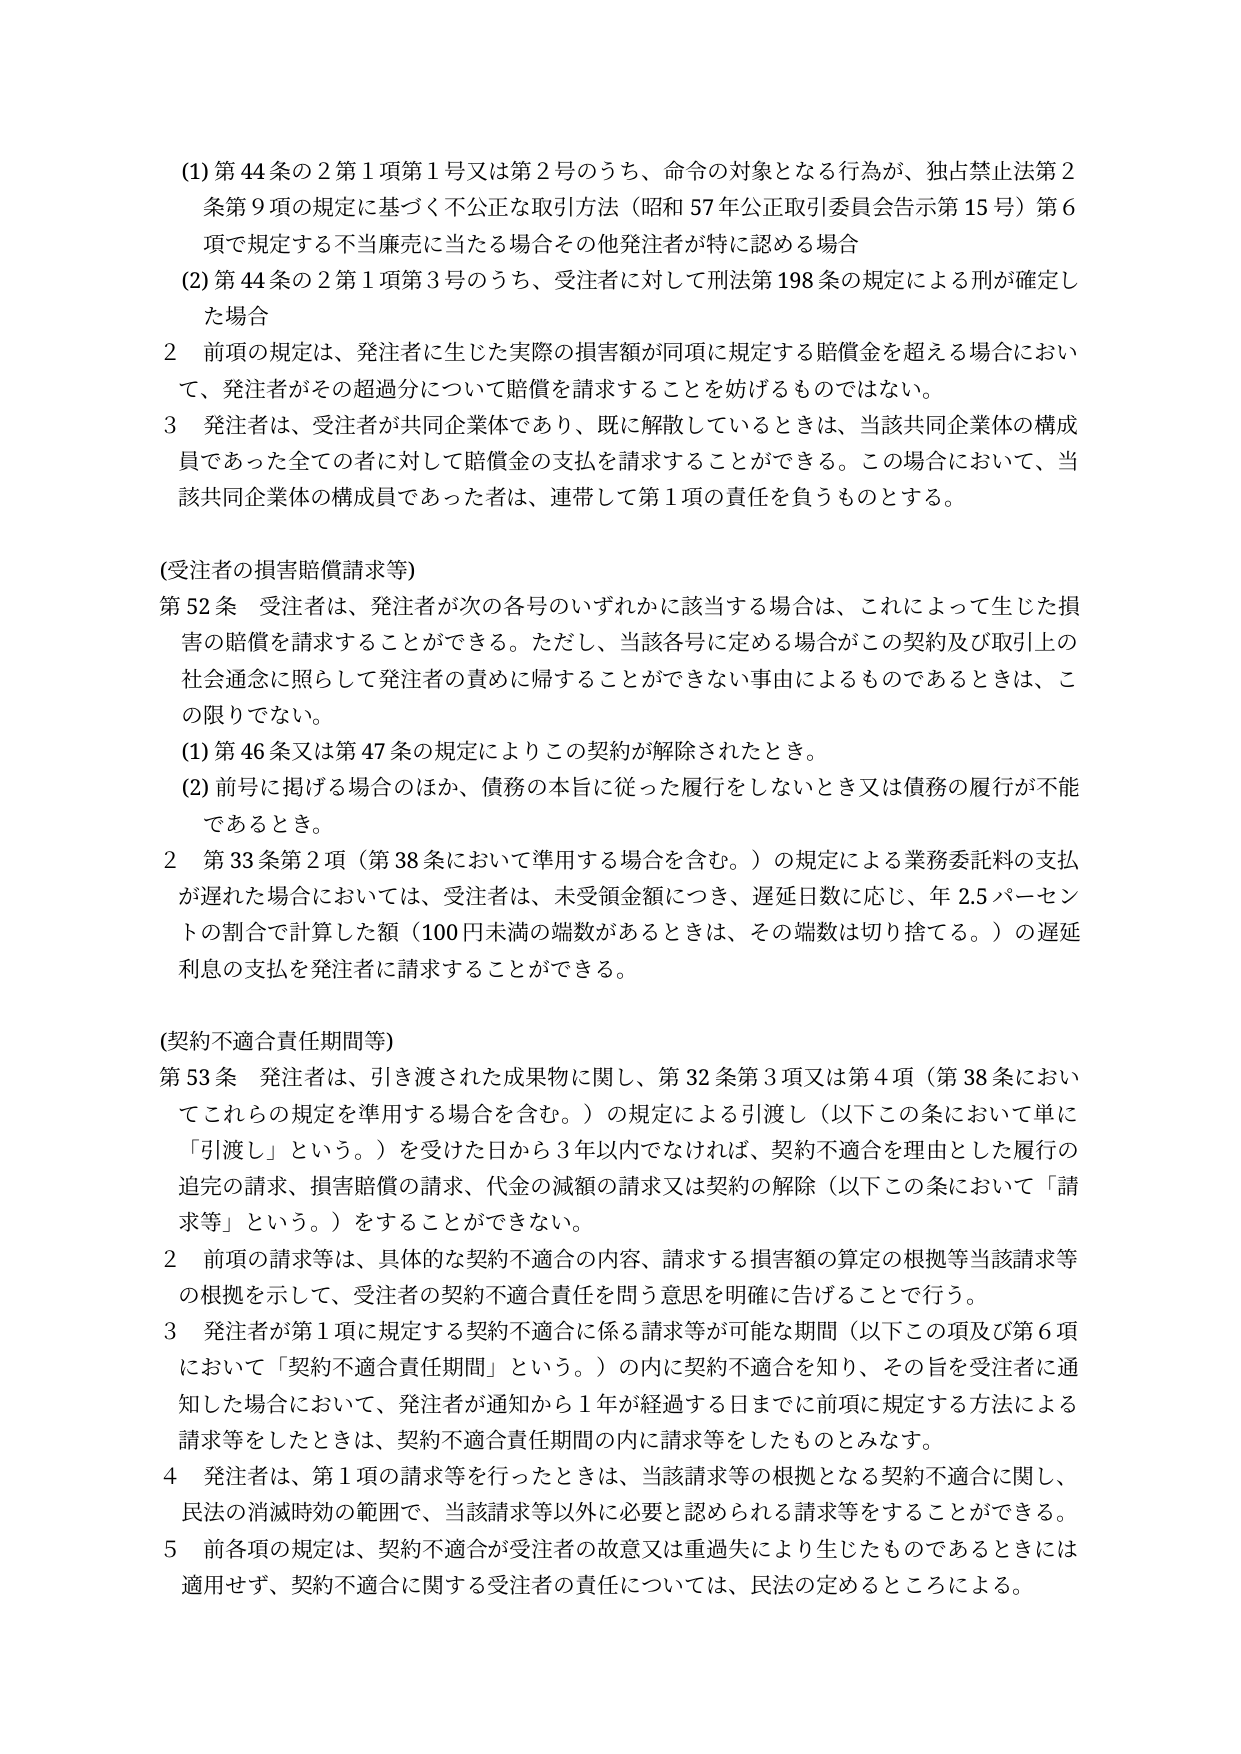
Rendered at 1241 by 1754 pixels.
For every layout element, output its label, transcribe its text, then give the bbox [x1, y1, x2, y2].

text ２ 第33条第２項（第38条において準用する場合を含む。）の規定による業務委託料の支払が遅れた場合においては、受注者は、未受領金額につき、遅延日数に応じ、年2.5パーセントの割合で計算した額（100円未満の端数があるときは、その端数は切り捨てる。）の遅延利息の支払を発注者に請求することができる。 [159, 841, 1081, 986]
text (受注者の損害賠償請求等) [159, 551, 1081, 587]
text (2) 前号に掲げる場合のほか、債務の本旨に従った履行をしないとき又は債務の履行が不能であるとき。 [159, 768, 1081, 841]
text 第53条 発注者は、引き渡された成果物に関し、第32条第３項又は第４項（第38条においてこれらの規定を準用する場合を含む。）の規定による引渡し（以下この条において単に「引渡し」という。）を受けた日から３年以内でなければ、契約不適合を理由とした履行の追完の請求、損害賠償の請求、代金の減額の請求又は契約の解除（以下この条において「請求等」という。）をすることができない。 [159, 1058, 1081, 1239]
text ２ 前項の請求等は、具体的な契約不適合の内容、請求する損害額の算定の根拠等当該請求等の根拠を示して、受注者の契約不適合責任を問う意思を明確に告げることで行う。 [159, 1239, 1081, 1312]
text ５ 前各項の規定は、契約不適合が受注者の故意又は重過失により生じたものであるときには適用せず、契約不適合に関する受注者の責任については、民法の定めるところによる。 [159, 1529, 1081, 1602]
text ３ 発注者は、受注者が共同企業体であり、既に解散しているときは、当該共同企業体の構成員であった全ての者に対して賠償金の支払を請求することができる。この場合において、当該共同企業体の構成員であった者は、連帯して第１項の責任を負うものとする。 [159, 406, 1081, 514]
text ３ 発注者が第１項に規定する契約不適合に係る請求等が可能な期間（以下この項及び第６項において「契約不適合責任期間」という。）の内に契約不適合を知り、その旨を受注者に通知した場合において、発注者が通知から１年が経過する日までに前項に規定する方法による請求等をしたときは、契約不適合責任期間の内に請求等をしたものとみなす。 [159, 1312, 1081, 1457]
text 第52条 受注者は、発注者が次の各号のいずれかに該当する場合は、これによって生じた損害の賠償を請求することができる。ただし、当該各号に定める場合がこの契約及び取引上の社会通念に照らして発注者の責めに帰することができない事由によるものであるときは、この限りでない。 [159, 587, 1081, 732]
text (2) 第44条の２第１項第３号のうち、受注者に対して刑法第198条の規定による刑が確定した場合 [181, 261, 1081, 333]
text (契約不適合責任期間等) [159, 1022, 1081, 1058]
text ２ 前項の規定は、発注者に生じた実際の損害額が同項に規定する賠償金を超える場合において、発注者がその超過分について賠償を請求することを妨げるものではない。 [159, 333, 1081, 406]
text (1) 第46条又は第47条の規定によりこの契約が解除されたとき。 [159, 732, 1081, 768]
text ４ 発注者は、第１項の請求等を行ったときは、当該請求等の根拠となる契約不適合に関し、民法の消滅時効の範囲で、当該請求等以外に必要と認められる請求等をすることができる。 [159, 1457, 1081, 1529]
text (1) 第44条の２第１項第１号又は第２号のうち、命令の対象となる行為が、独占禁止法第２条第９項の規定に基づく不公正な取引方法（昭和57年公正取引委員会告示第15号）第６項で規定する不当廉売に当たる場合その他発注者が特に認める場合 [181, 152, 1081, 261]
